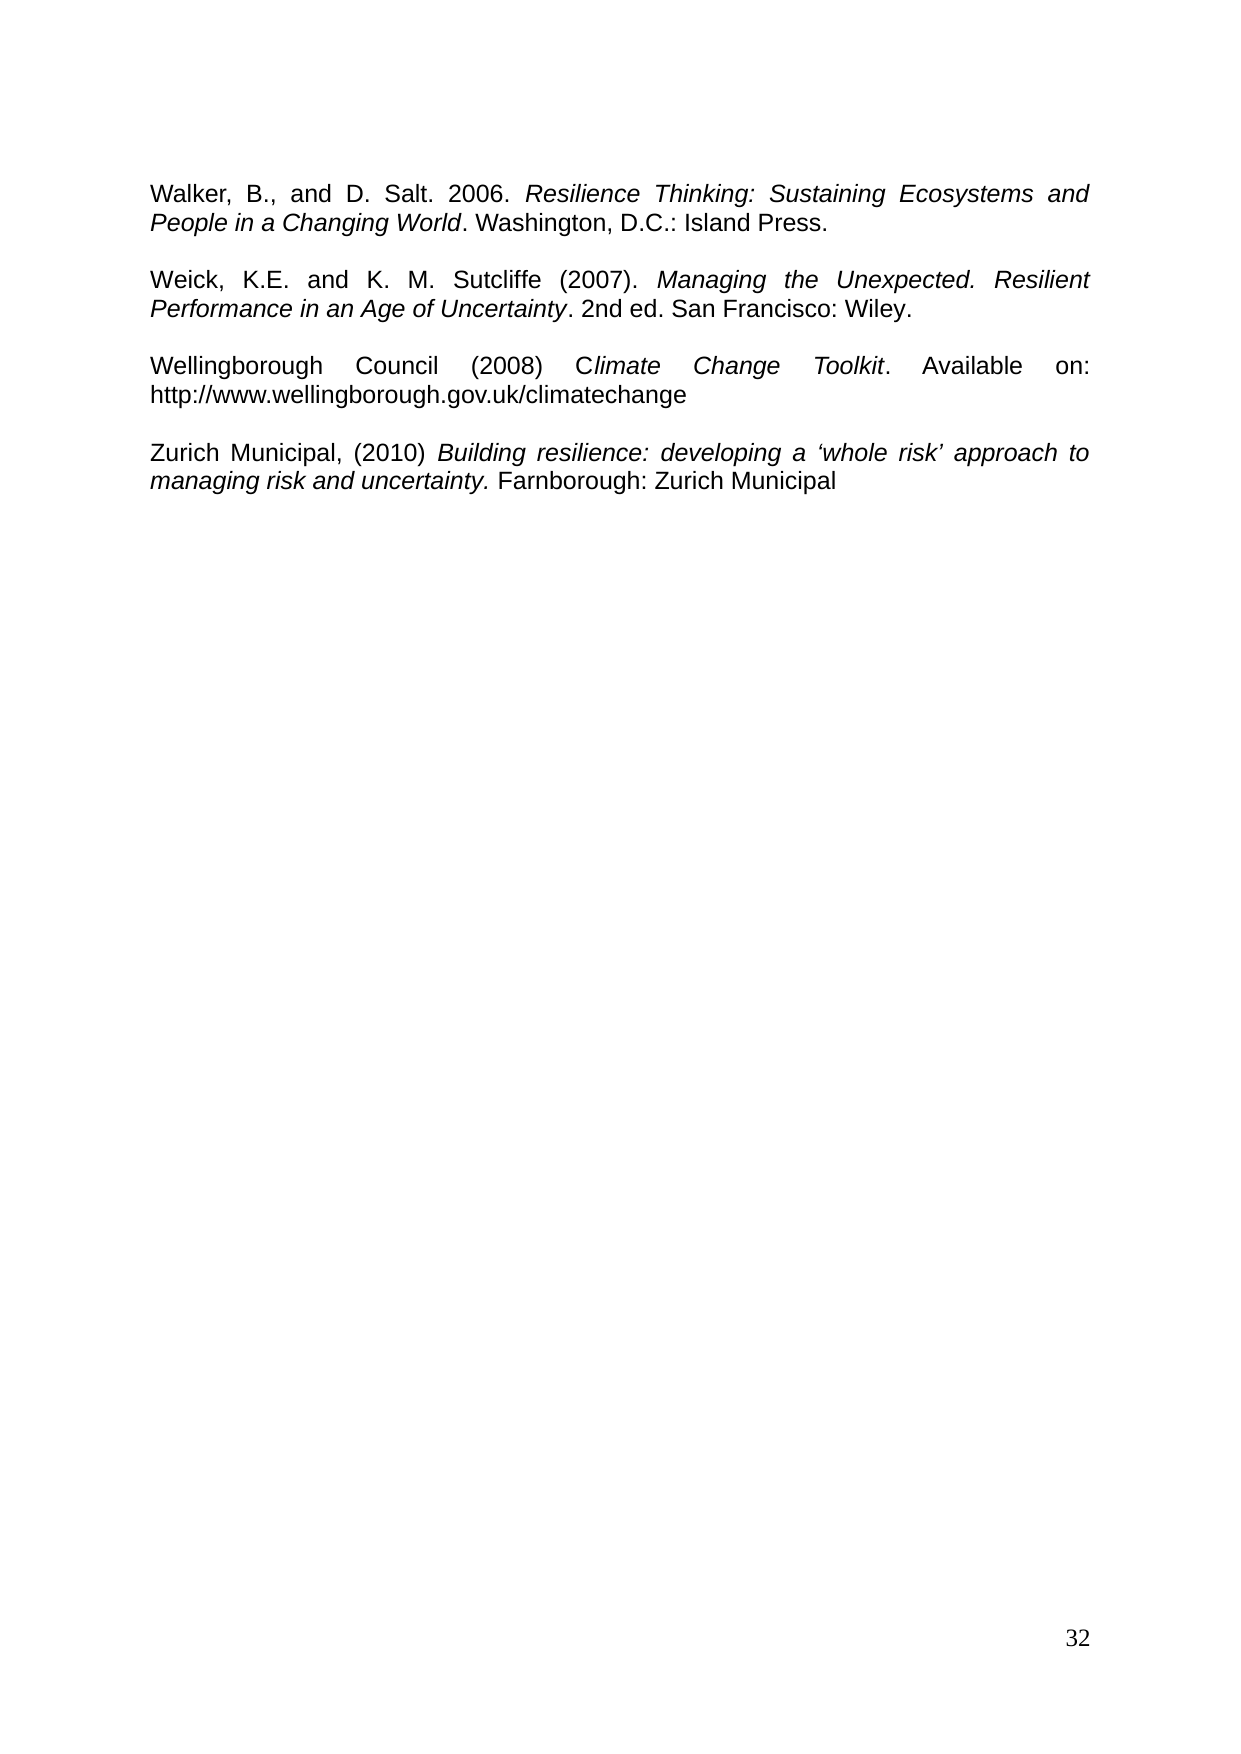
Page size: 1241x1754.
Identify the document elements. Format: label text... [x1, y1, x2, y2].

text Zurich Municipal, (2010) Building resilience: developing a ‘whole risk’ approach to managing risk and uncertainty. Farnborough: Zurich Municipal [150, 437, 1090, 495]
text Walker, B., and D. Salt. 2006. Resilience Thinking: Sustaining Ecosystems and People in a Changing World. Washington, D.C.: Island Press. [150, 179, 1090, 236]
text Wellingborough Council (2008) Climate Change Toolkit. Available on: http://www.wellingborough.gov.uk/climatechange [150, 351, 1090, 409]
text Weick, K.E. and K. M. Sutcliffe (2007). Managing the Unexpected. Resilient Performance in an Age of Uncertainty. 2nd ed. San Francisco: Wiley. [150, 265, 1090, 322]
